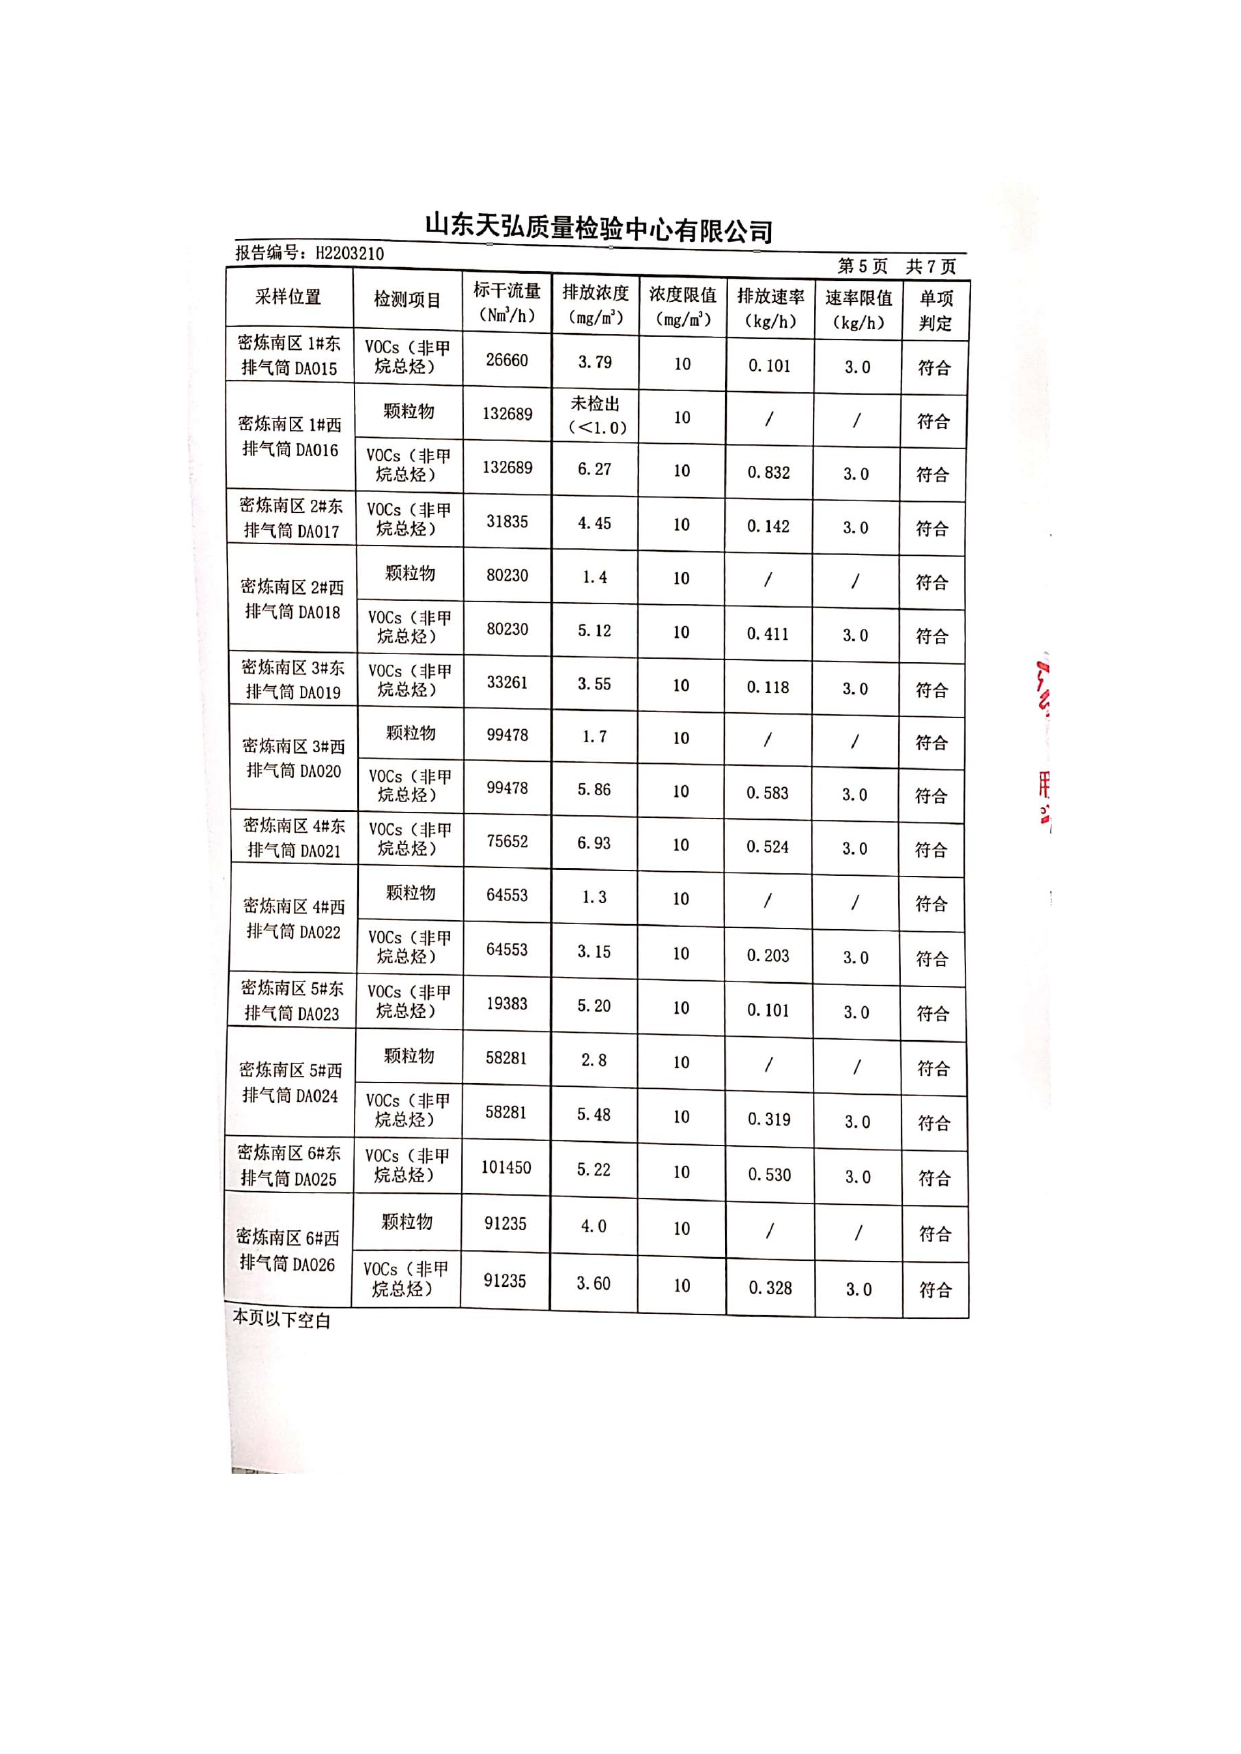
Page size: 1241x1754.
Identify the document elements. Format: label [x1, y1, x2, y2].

picture [187, 162, 1052, 1474]
